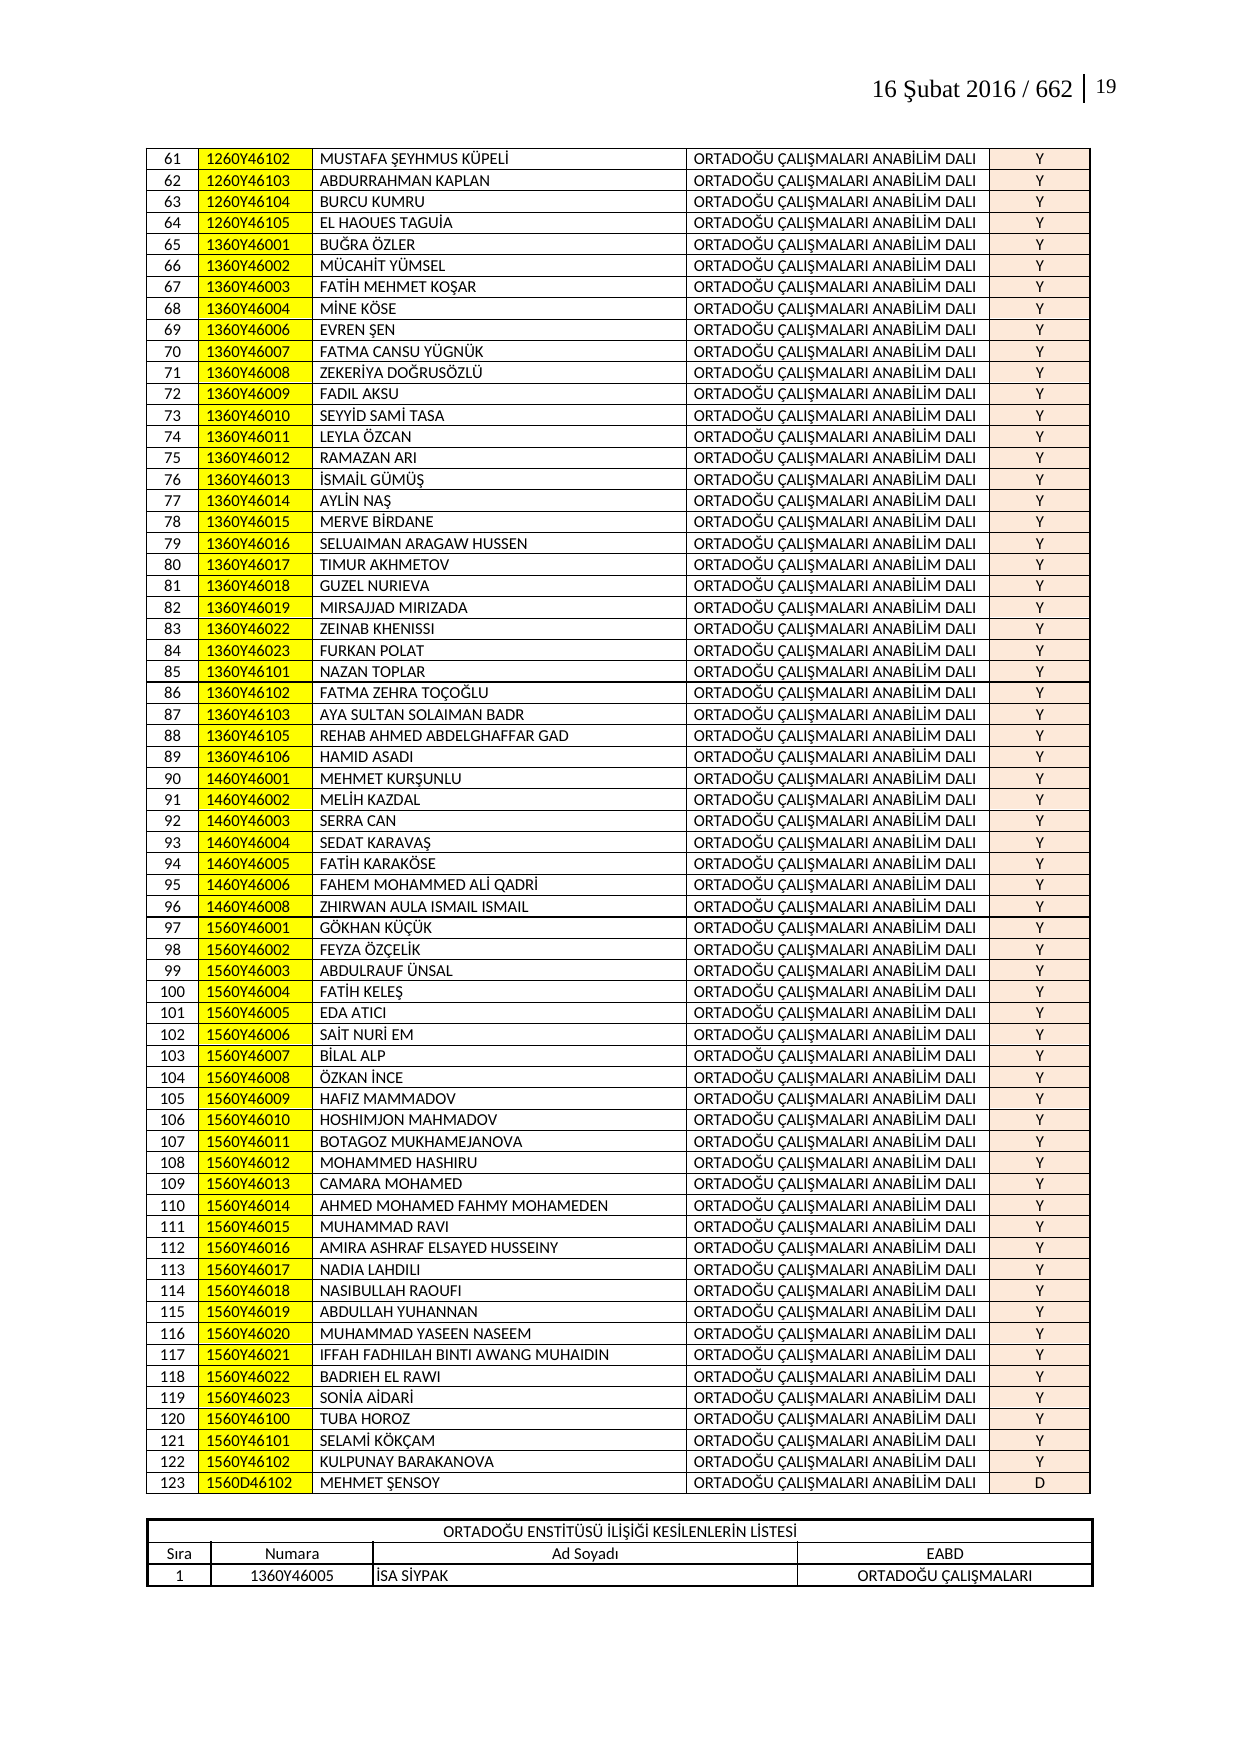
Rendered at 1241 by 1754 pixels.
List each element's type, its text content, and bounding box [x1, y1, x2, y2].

table_cell 1460Y46001 [199, 768, 312, 788]
table_cell AYA SULTAN SOLAIMAN BADR [313, 704, 686, 724]
table_cell 1360Y46008 [199, 362, 312, 382]
table_cell EL HAOUES TAGUİA [313, 213, 686, 233]
table_cell 1260Y46105 [199, 213, 312, 233]
table_cell HAMID ASADI [313, 747, 686, 767]
table_cell 1460Y46008 [199, 896, 312, 916]
table_cell 92 [147, 811, 198, 831]
table_cell 85 [147, 661, 198, 681]
table_cell 1360Y46013 [199, 469, 312, 489]
table_cell ORTADOĞU ÇALIŞMALARI ANABİLİM DALI [687, 597, 989, 617]
table_cell ORTADOĞU ÇALIŞMALARI ANABİLİM DALI [687, 512, 989, 532]
table_cell 1360Y46003 [199, 277, 312, 297]
table_cell 97 [147, 918, 198, 938]
table_cell 80 [147, 554, 198, 575]
table_cell Y [990, 1302, 1089, 1322]
table_cell ORTADOĞU ÇALIŞMALARI ANABİLİM DALI [687, 875, 989, 895]
table_cell Y [990, 469, 1089, 489]
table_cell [798, 1565, 1091, 1585]
table_cell 65 [147, 234, 198, 254]
table_cell 1360Y46016 [199, 533, 312, 553]
table_cell ORTADOĞU ÇALIŞMALARI ANABİLİM DALI [687, 661, 989, 681]
table_cell Y [990, 981, 1089, 1002]
table_cell SEYYİD SAMİ TASA [313, 405, 686, 425]
table_cell 99 [147, 960, 198, 980]
table_cell 1360Y46001 [199, 234, 312, 254]
table_cell SERRA CAN [313, 811, 686, 831]
table_cell 111 [147, 1216, 198, 1237]
table_cell 108 [147, 1152, 198, 1173]
table_cell Ad Soyadı [374, 1543, 797, 1563]
table_cell 1560Y46101 [199, 1430, 312, 1450]
table_cell Y [990, 362, 1089, 382]
table_cell ORTADOĞU ÇALIŞMALARI ANABİLİM DALI [687, 1473, 989, 1493]
table_cell 1560Y46004 [199, 981, 312, 1002]
table_cell ORTADOĞU ÇALIŞMALARI ANABİLİM DALI [687, 1110, 989, 1130]
table_cell ORTADOĞU ÇALIŞMALARI ANABİLİM DALI [687, 1024, 989, 1044]
table_cell SELAMİ KÖKÇAM [313, 1430, 686, 1450]
table_cell Y [990, 1259, 1089, 1279]
table_cell FATİH MEHMET KOŞAR [313, 277, 686, 297]
table_cell MERVE BİRDANE [313, 512, 686, 532]
table_cell ORTADOĞU ÇALIŞMALARI ANABİLİM DALI [687, 341, 989, 361]
table_cell GÖKHAN KÜÇÜK [313, 918, 686, 938]
table_cell 115 [147, 1302, 198, 1322]
table_cell ZEKERİYA DOĞRUSÖZLÜ [313, 362, 686, 382]
table_cell 1560Y46010 [199, 1110, 312, 1130]
table_cell Y [990, 747, 1089, 767]
table_cell 1360Y46015 [199, 512, 312, 532]
table_cell FEYZA ÖZÇELİK [313, 939, 686, 959]
table_cell Y [990, 939, 1089, 959]
table_cell ORTADOĞU ÇALIŞMALARI ANABİLİM DALI [687, 939, 989, 959]
table_cell ORTADOĞU ÇALIŞMALARI ANABİLİM DALI [687, 1174, 989, 1194]
table_cell 91 [147, 789, 198, 809]
table_cell 64 [147, 213, 198, 233]
table_cell Y [990, 619, 1089, 639]
table_cell İSMAİL GÜMÜŞ [313, 469, 686, 489]
table_cell 102 [147, 1024, 198, 1044]
table_cell 1560Y46001 [199, 918, 312, 938]
table_cell 1360Y46011 [199, 426, 312, 447]
table_cell FAHEM MOHAMMED ALİ QADRİ [313, 875, 686, 895]
table_cell ORTADOĞU ÇALIŞMALARI ANABİLİM DALI [687, 1003, 989, 1023]
table_cell Y [990, 341, 1089, 361]
table_cell 63 [147, 191, 198, 212]
table_cell ORTADOĞU ÇALIŞMALARI ANABİLİM DALI [687, 298, 989, 318]
table_cell ORTADOĞU ÇALIŞMALARI ANABİLİM DALI [687, 896, 989, 916]
table_cell Y [990, 448, 1089, 468]
table_cell 1360Y46012 [199, 448, 312, 468]
table_cell Y [990, 1451, 1089, 1472]
table_cell Numara [212, 1543, 372, 1563]
table_cell NAZAN TOPLAR [313, 661, 686, 681]
table_cell 76 [147, 469, 198, 489]
table_cell ORTADOĞU ÇALIŞMALARI ANABİLİM DALI [687, 853, 989, 874]
table_cell 1560Y46021 [199, 1345, 312, 1365]
table_cell 1560Y46022 [199, 1366, 312, 1386]
table_cell ORTADOĞU ÇALIŞMALARI ANABİLİM DALI [687, 1387, 989, 1407]
table_cell REHAB AHMED ABDELGHAFFAR GAD [313, 725, 686, 746]
table_cell 120 [147, 1409, 198, 1429]
table_cell ORTADOĞU ÇALIŞMALARI ANABİLİM DALI [687, 191, 989, 212]
table_cell ORTADOĞU ÇALIŞMALARI ANABİLİM DALI [687, 789, 989, 809]
table_cell Y [990, 1216, 1089, 1237]
table_header ORTADOĞU ENSTİTÜSÜ İLİŞİĞİ KESİLENLERİN LİSTESİ [149, 1521, 1091, 1541]
table_cell 1360Y46019 [199, 597, 312, 617]
table_cell 90 [147, 768, 198, 788]
table_cell 86 [147, 683, 198, 703]
table_cell 1560Y46008 [199, 1067, 312, 1087]
table_cell ORTADOĞU ÇALIŞMALARI ANABİLİM DALI [687, 277, 989, 297]
table_cell 73 [147, 405, 198, 425]
table_cell ORTADOĞU ÇALIŞMALARI ANABİLİM DALI [687, 426, 989, 447]
table_cell 103 [147, 1046, 198, 1066]
table_cell 1560Y46007 [199, 1046, 312, 1066]
table_cell HAFIZ MAMMADOV [313, 1088, 686, 1108]
table_cell 1560Y46015 [199, 1216, 312, 1237]
table_cell 118 [147, 1366, 198, 1386]
table_cell 1560D46102 [199, 1473, 312, 1493]
table_cell 1360Y46002 [199, 255, 312, 276]
table_cell 1560Y46006 [199, 1024, 312, 1044]
table_cell MUSTAFA ŞEYHMUS KÜPELİ [313, 149, 686, 169]
table_cell ORTADOĞU ÇALIŞMALARI ANABİLİM DALI [687, 640, 989, 660]
table_cell 1360Y46103 [199, 704, 312, 724]
table_cell Y [990, 554, 1089, 575]
table_cell ORTADOĞU ÇALIŞMALARI ANABİLİM DALI [687, 384, 989, 404]
table_cell ORTADOĞU ÇALIŞMALARI ANABİLİM DALI [687, 619, 989, 639]
table_cell 1360Y46004 [199, 298, 312, 318]
table_cell 1460Y46005 [199, 853, 312, 874]
table_cell 114 [147, 1280, 198, 1301]
table_cell Y [990, 191, 1089, 212]
table_cell 69 [147, 320, 198, 340]
table_cell Y [990, 1046, 1089, 1066]
table_cell BUĞRA ÖZLER [313, 234, 686, 254]
table_cell 117 [147, 1345, 198, 1365]
table_cell LEYLA ÖZCAN [313, 426, 686, 447]
table_cell ORTADOĞU ÇALIŞMALARI ANABİLİM DALI [687, 1302, 989, 1322]
table_cell Y [990, 640, 1089, 660]
table_cell 1560Y46011 [199, 1131, 312, 1151]
table_cell 1560Y46009 [199, 1088, 312, 1108]
table_cell 1360Y46014 [199, 490, 312, 511]
table_cell 88 [147, 725, 198, 746]
table_cell Y [990, 811, 1089, 831]
table_cell ORTADOĞU ÇALIŞMALARI ANABİLİM DALI [687, 1046, 989, 1066]
table_cell Y [990, 661, 1089, 681]
table_cell 77 [147, 490, 198, 511]
table_cell Y [990, 704, 1089, 724]
table_cell ORTADOĞU ÇALIŞMALARI ANABİLİM DALI [687, 1131, 989, 1151]
table_cell MÜCAHİT YÜMSEL [313, 255, 686, 276]
table_cell ORTADOĞU ÇALIŞMALARI ANABİLİM DALI [687, 768, 989, 788]
table_cell Y [990, 213, 1089, 233]
table_cell ORTADOĞU ÇALIŞMALARI ANABİLİM DALI [687, 576, 989, 596]
table_cell 74 [147, 426, 198, 447]
table_cell 1560Y46102 [199, 1451, 312, 1472]
table_cell Y [990, 576, 1089, 596]
table_cell 1360Y46101 [199, 661, 312, 681]
table_cell ORTADOĞU ÇALIŞMALARI ANABİLİM DALI [687, 1259, 989, 1279]
table_cell TIMUR AKHMETOV [313, 554, 686, 575]
table_cell ORTADOĞU ÇALIŞMALARI ANABİLİM DALI [687, 533, 989, 553]
table_cell 1260Y46104 [199, 191, 312, 212]
table_cell Y [990, 512, 1089, 532]
table_cell 1260Y46103 [199, 170, 312, 190]
table_cell FADIL AKSU [313, 384, 686, 404]
table_cell ORTADOĞU ÇALIŞMALARI ANABİLİM DALI [687, 704, 989, 724]
table_cell ORTADOĞU ÇALIŞMALARI ANABİLİM DALI [687, 362, 989, 382]
table_cell Y [990, 1238, 1089, 1258]
table_cell Y [990, 384, 1089, 404]
table_cell 93 [147, 832, 198, 852]
table_cell ORTADOĞU ÇALIŞMALARI ANABİLİM DALI [687, 1345, 989, 1365]
table_cell ORTADOĞU ÇALIŞMALARI ANABİLİM DALI [687, 1088, 989, 1108]
table_cell D [990, 1473, 1089, 1493]
table_cell ABDULLAH YUHANNAN [313, 1302, 686, 1322]
table_cell Y [990, 1409, 1089, 1429]
table_cell 79 [147, 533, 198, 553]
table_cell 1360Y46009 [199, 384, 312, 404]
table_cell MUHAMMAD RAVI [313, 1216, 686, 1237]
table_cell 62 [147, 170, 198, 190]
table_cell Y [990, 1088, 1089, 1108]
table_cell Y [990, 533, 1089, 553]
table_cell ORTADOĞU ÇALIŞMALARI ANABİLİM DALI [687, 1430, 989, 1450]
table_cell ORTADOĞU ÇALIŞMALARI ANABİLİM DALI [687, 490, 989, 511]
table_cell 81 [147, 576, 198, 596]
table_cell Y [990, 789, 1089, 809]
table_cell ZEINAB KHENISSI [313, 619, 686, 639]
table_cell 1560Y46019 [199, 1302, 312, 1322]
table_cell ORTADOĞU ÇALIŞMALARI ANABİLİM DALI [687, 448, 989, 468]
table_cell 1560Y46016 [199, 1238, 312, 1258]
table_cell 112 [147, 1238, 198, 1258]
table_cell 1560Y46013 [199, 1174, 312, 1194]
table_cell 70 [147, 341, 198, 361]
table_cell ZHIRWAN AULA ISMAIL ISMAIL [313, 896, 686, 916]
table_cell Y [990, 1003, 1089, 1023]
table_cell EVREN ŞEN [313, 320, 686, 340]
table_cell KULPUNAY BARAKANOVA [313, 1451, 686, 1472]
table_cell Y [990, 1024, 1089, 1044]
table_cell GUZEL NURIEVA [313, 576, 686, 596]
table_cell 105 [147, 1088, 198, 1108]
table_cell Y [990, 1345, 1089, 1365]
table_cell 71 [147, 362, 198, 382]
table_cell 101 [147, 1003, 198, 1023]
table_cell MUHAMMAD YASEEN NASEEM [313, 1323, 686, 1343]
table_cell ORTADOĞU ÇALIŞMALARI ANABİLİM DALI [687, 981, 989, 1002]
table_cell Y [990, 853, 1089, 874]
table_cell EABD [798, 1543, 1091, 1563]
table_cell 1560Y46012 [199, 1152, 312, 1173]
table_cell ORTADOĞU ÇALIŞMALARI ANABİLİM DALI [687, 1280, 989, 1301]
table_cell 1560Y46002 [199, 939, 312, 959]
table_cell BOTAGOZ MUKHAMEJANOVA [313, 1131, 686, 1151]
table_cell ORTADOĞU ÇALIŞMALARI ANABİLİM DALI [687, 1451, 989, 1472]
table_cell 94 [147, 853, 198, 874]
table_cell Y [990, 277, 1089, 297]
table_cell ORTADOĞU ÇALIŞMALARI ANABİLİM DALI [687, 683, 989, 703]
table_cell Y [990, 1174, 1089, 1194]
table_cell AYLİN NAŞ [313, 490, 686, 511]
table_cell ORTADOĞU ÇALIŞMALARI ANABİLİM DALI [687, 213, 989, 233]
table_cell HOSHIMJON MAHMADOV [313, 1110, 686, 1130]
table_cell ORTADOĞU ÇALIŞMALARI ANABİLİM DALI [687, 1409, 989, 1429]
table_cell MEHMET KURŞUNLU [313, 768, 686, 788]
table_cell 1360Y46005 [212, 1565, 372, 1585]
table_cell Y [990, 960, 1089, 980]
table_cell Y [990, 1067, 1089, 1087]
table_cell Y [990, 320, 1089, 340]
table_cell Y [990, 255, 1089, 276]
table_cell 67 [147, 277, 198, 297]
table_cell 1360Y46106 [199, 747, 312, 767]
table_cell 78 [147, 512, 198, 532]
table_cell 96 [147, 896, 198, 916]
table_cell ORTADOĞU ÇALIŞMALARI ANABİLİM DALI [687, 255, 989, 276]
table_cell MEHMET ŞENSOY [313, 1473, 686, 1493]
table_cell Y [990, 1387, 1089, 1407]
table_cell ORTADOĞU ÇALIŞMALARI ANABİLİM DALI [687, 554, 989, 575]
table_cell 1560Y46017 [199, 1259, 312, 1279]
table_cell BURCU KUMRU [313, 191, 686, 212]
table_cell 75 [147, 448, 198, 468]
table_cell 1360Y46105 [199, 725, 312, 746]
table_cell 1360Y46023 [199, 640, 312, 660]
table_cell 1560Y46003 [199, 960, 312, 980]
table_cell 68 [147, 298, 198, 318]
table_cell 100 [147, 981, 198, 1002]
table_cell 1460Y46004 [199, 832, 312, 852]
table_cell IFFAH FADHILAH BINTI AWANG MUHAIDIN [313, 1345, 686, 1365]
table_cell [687, 149, 989, 169]
table_cell Y [990, 234, 1089, 254]
table_cell Y [990, 832, 1089, 852]
table_cell 84 [147, 640, 198, 660]
table_cell Y [990, 768, 1089, 788]
table_cell 116 [147, 1323, 198, 1343]
table_cell ORTADOĞU ÇALIŞMALARI ANABİLİM DALI [687, 1323, 989, 1343]
table_cell EDA ATICI [313, 1003, 686, 1023]
table_cell 1560Y46005 [199, 1003, 312, 1023]
table_cell FATİH KELEŞ [313, 981, 686, 1002]
table_cell Y [990, 875, 1089, 895]
table_cell 122 [147, 1451, 198, 1472]
table_cell RAMAZAN ARI [313, 448, 686, 468]
table_cell 1360Y46018 [199, 576, 312, 596]
table_cell CAMARA MOHAMED [313, 1174, 686, 1194]
table_cell 98 [147, 939, 198, 959]
table_cell 109 [147, 1174, 198, 1194]
table_cell Y [990, 1152, 1089, 1173]
table_cell ORTADOĞU ÇALIŞMALARI ANABİLİM DALI [687, 747, 989, 767]
table_cell 1460Y46006 [199, 875, 312, 895]
table_cell ORTADOĞU ÇALIŞMALARI ANABİLİM DALI [687, 234, 989, 254]
table_cell 83 [147, 619, 198, 639]
table_cell MİNE KÖSE [313, 298, 686, 318]
table_cell İSA SİYPAK [374, 1565, 797, 1585]
table_cell FATMA ZEHRA TOÇOĞLU [313, 683, 686, 703]
table_cell 72 [147, 384, 198, 404]
table_cell 1560Y46100 [199, 1409, 312, 1429]
table_cell Y [990, 896, 1089, 916]
table_cell Y [990, 426, 1089, 447]
table_cell 61 [147, 149, 198, 169]
table_cell 1260Y46102 [199, 149, 312, 169]
table_cell NASIBULLAH RAOUFI [313, 1280, 686, 1301]
table_cell SELUAIMAN ARAGAW HUSSEN [313, 533, 686, 553]
table_cell Y [990, 1195, 1089, 1215]
table_cell 104 [147, 1067, 198, 1087]
table_cell AMIRA ASHRAF ELSAYED HUSSEINY [313, 1238, 686, 1258]
table_cell MELİH KAZDAL [313, 789, 686, 809]
table_cell 82 [147, 597, 198, 617]
table_cell Y [990, 918, 1089, 938]
table_cell ORTADOĞU ÇALIŞMALARI ANABİLİM DALI [687, 469, 989, 489]
table_cell 119 [147, 1387, 198, 1407]
table_cell Y [990, 1323, 1089, 1343]
table_cell Y [990, 1131, 1089, 1151]
table_cell Y [990, 298, 1089, 318]
table_cell Y [990, 1280, 1089, 1301]
table_cell 1360Y46010 [199, 405, 312, 425]
table_cell 1360Y46102 [199, 683, 312, 703]
table_cell Y [990, 1110, 1089, 1130]
table_cell 1560Y46014 [199, 1195, 312, 1215]
table_cell 87 [147, 704, 198, 724]
table_cell 1360Y46007 [199, 341, 312, 361]
table_cell 110 [147, 1195, 198, 1215]
table_cell 66 [147, 255, 198, 276]
table_cell ABDULRAUF ÜNSAL [313, 960, 686, 980]
table_cell 95 [147, 875, 198, 895]
table_cell SEDAT KARAVAŞ [313, 832, 686, 852]
table_cell MOHAMMED HASHIRU [313, 1152, 686, 1173]
table_cell Y [990, 1430, 1089, 1450]
table_cell Y [990, 490, 1089, 511]
table_cell ORTADOĞU ÇALIŞMALARI ANABİLİM DALI [687, 1195, 989, 1215]
table_cell 1460Y46003 [199, 811, 312, 831]
table_cell TUBA HOROZ [313, 1409, 686, 1429]
table_cell 1460Y46002 [199, 789, 312, 809]
table_cell 1360Y46017 [199, 554, 312, 575]
table_cell ORTADOĞU ÇALIŞMALARI ANABİLİM DALI [687, 811, 989, 831]
table_cell FURKAN POLAT [313, 640, 686, 660]
table_cell ORTADOĞU ÇALIŞMALARI ANABİLİM DALI [687, 1366, 989, 1386]
table_cell MIRSAJJAD MIRIZADA [313, 597, 686, 617]
table_cell SAİT NURİ EM [313, 1024, 686, 1044]
table_cell 123 [147, 1473, 198, 1493]
table_cell ORTADOĞU ÇALIŞMALARI ANABİLİM DALI [687, 1238, 989, 1258]
table_cell BADRIEH EL RAWI [313, 1366, 686, 1386]
table_cell SONİA AİDARİ [313, 1387, 686, 1407]
table_cell Y [990, 405, 1089, 425]
table_cell Y [990, 149, 1089, 169]
table_cell 1360Y46022 [199, 619, 312, 639]
table_cell ORTADOĞU ÇALIŞMALARI ANABİLİM DALI [687, 1067, 989, 1087]
table_cell Sıra [149, 1543, 210, 1563]
table_cell AHMED MOHAMED FAHMY MOHAMEDEN [313, 1195, 686, 1215]
table_cell Y [990, 170, 1089, 190]
table_cell 107 [147, 1131, 198, 1151]
table_cell Y [990, 1366, 1089, 1386]
table_cell 89 [147, 747, 198, 767]
table_cell FATMA CANSU YÜGNÜK [313, 341, 686, 361]
table_cell 1560Y46020 [199, 1323, 312, 1343]
table_cell 106 [147, 1110, 198, 1130]
table_cell BİLAL ALP [313, 1046, 686, 1066]
table_cell ORTADOĞU ÇALIŞMALARI ANABİLİM DALI [687, 725, 989, 746]
table_cell Y [990, 725, 1089, 746]
table_cell 1360Y46006 [199, 320, 312, 340]
table_cell ORTADOĞU ÇALIŞMALARI ANABİLİM DALI [687, 832, 989, 852]
table_cell ORTADOĞU ÇALIŞMALARI ANABİLİM DALI [687, 1152, 989, 1173]
table_cell FATİH KARAKÖSE [313, 853, 686, 874]
table_cell Y [990, 597, 1089, 617]
table_cell 121 [147, 1430, 198, 1450]
table_cell ORTADOĞU ÇALIŞMALARI ANABİLİM DALI [687, 960, 989, 980]
table_cell 113 [147, 1259, 198, 1279]
table_cell ABDURRAHMAN KAPLAN [313, 170, 686, 190]
table_cell ORTADOĞU ÇALIŞMALARI ANABİLİM DALI [687, 320, 989, 340]
table_cell 1560Y46023 [199, 1387, 312, 1407]
table_cell ÖZKAN İNCE [313, 1067, 686, 1087]
table_cell 1 [149, 1565, 210, 1585]
table_cell ORTADOĞU ÇALIŞMALARI ANABİLİM DALI [687, 405, 989, 425]
table_cell NADIA LAHDILI [313, 1259, 686, 1279]
table_cell ORTADOĞU ÇALIŞMALARI ANABİLİM DALI [687, 170, 989, 190]
table_cell ORTADOĞU ÇALIŞMALARI ANABİLİM DALI [687, 1216, 989, 1237]
table_cell 1560Y46018 [199, 1280, 312, 1301]
table_cell ORTADOĞU ÇALIŞMALARI ANABİLİM DALI [687, 918, 989, 938]
table_cell Y [990, 683, 1089, 703]
